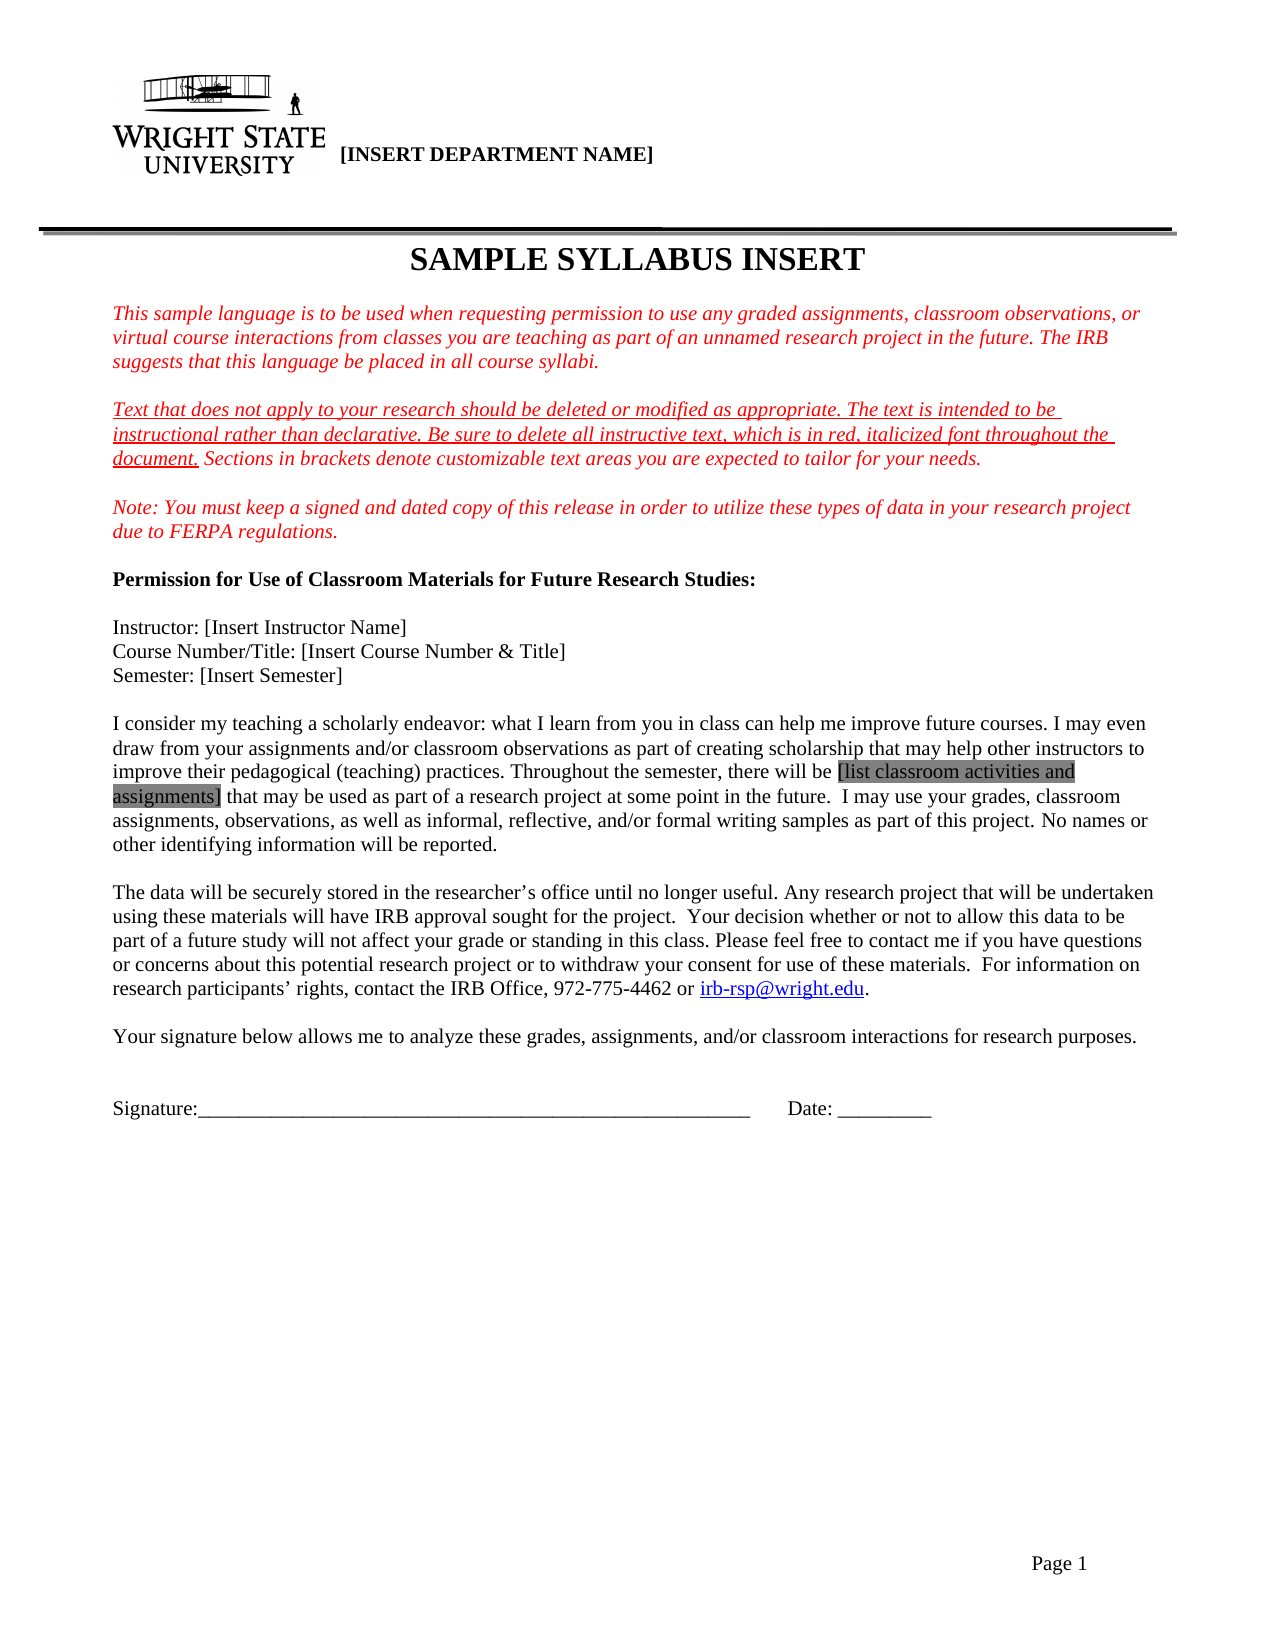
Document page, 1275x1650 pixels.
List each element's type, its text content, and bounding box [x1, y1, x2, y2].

text Your signature below allows me to analyze these grades, assignments, and/or classroom interactions for research purposes. [112, 1024, 1162, 1048]
text Permission for Use of Classroom Materials for Future Research Studies: [112, 567, 1162, 591]
text This sample language is to be used when requesting permission to use any graded assignments, classroom observations, or virtual course interactions from classes you are teaching as part of an unnamed research project in the future. The IRB suggests that this language be placed in all course syllabi. [112, 301, 1162, 373]
text Signature:_____________________________________________________ Date: _________ [112, 1096, 1162, 1120]
title SAMPLE SYLLABUS INSERT [112, 239, 1162, 277]
text I consider my teaching a scholarly endeavor: what I learn from you in class can help me improve future courses. I may even draw from your assignments and/or classroom observations as part of creating scholarship that may help other instructors to improve their pedagogical (teaching) practices. Throughout the semester, there will be [list classroom activities and assignments] that may be used as part of a research project at some point in the future. I may use your grades, classroom assignments, observations, as well as informal, reflective, and/or formal writing samples as part of this project. No names or other identifying information will be reported. [112, 711, 1162, 856]
text Semester: [Insert Semester] [112, 663, 1162, 687]
text Text that does not apply to your research should be deleted or modified as appropriate. The text is intended to be instructional rather than declarative. Be sure to delete all instructive text, which is in red, italicized font throughout the document. Sections in brackets denote customizable text areas you are expected to tailor for your needs. [112, 397, 1162, 469]
text Note: You must keep a signed and dated copy of this release in order to utilize these types of data in your research project due to FERPA regulations. [112, 495, 1162, 543]
picture [112, 75, 325, 176]
text Course Number/Title: [Insert Course Number & Title] [112, 639, 1162, 663]
text Instructor: [Insert Instructor Name] [112, 615, 1162, 639]
text The data will be securely stored in the researcher’s office until no longer useful. Any research project that will be undertaken using these materials will have IRB approval sought for the project. Your decision whether or not to allow this data to be part of a future study will not affect your grade or standing in this class. Please feel free to contact me if you have questions or concerns about this potential research project or to withdraw your consent for use of these materials. For information on research participants’ rights, contact the IRB Office, 972-775-4462 or irb-rsp@wright.edu. [112, 880, 1162, 1000]
